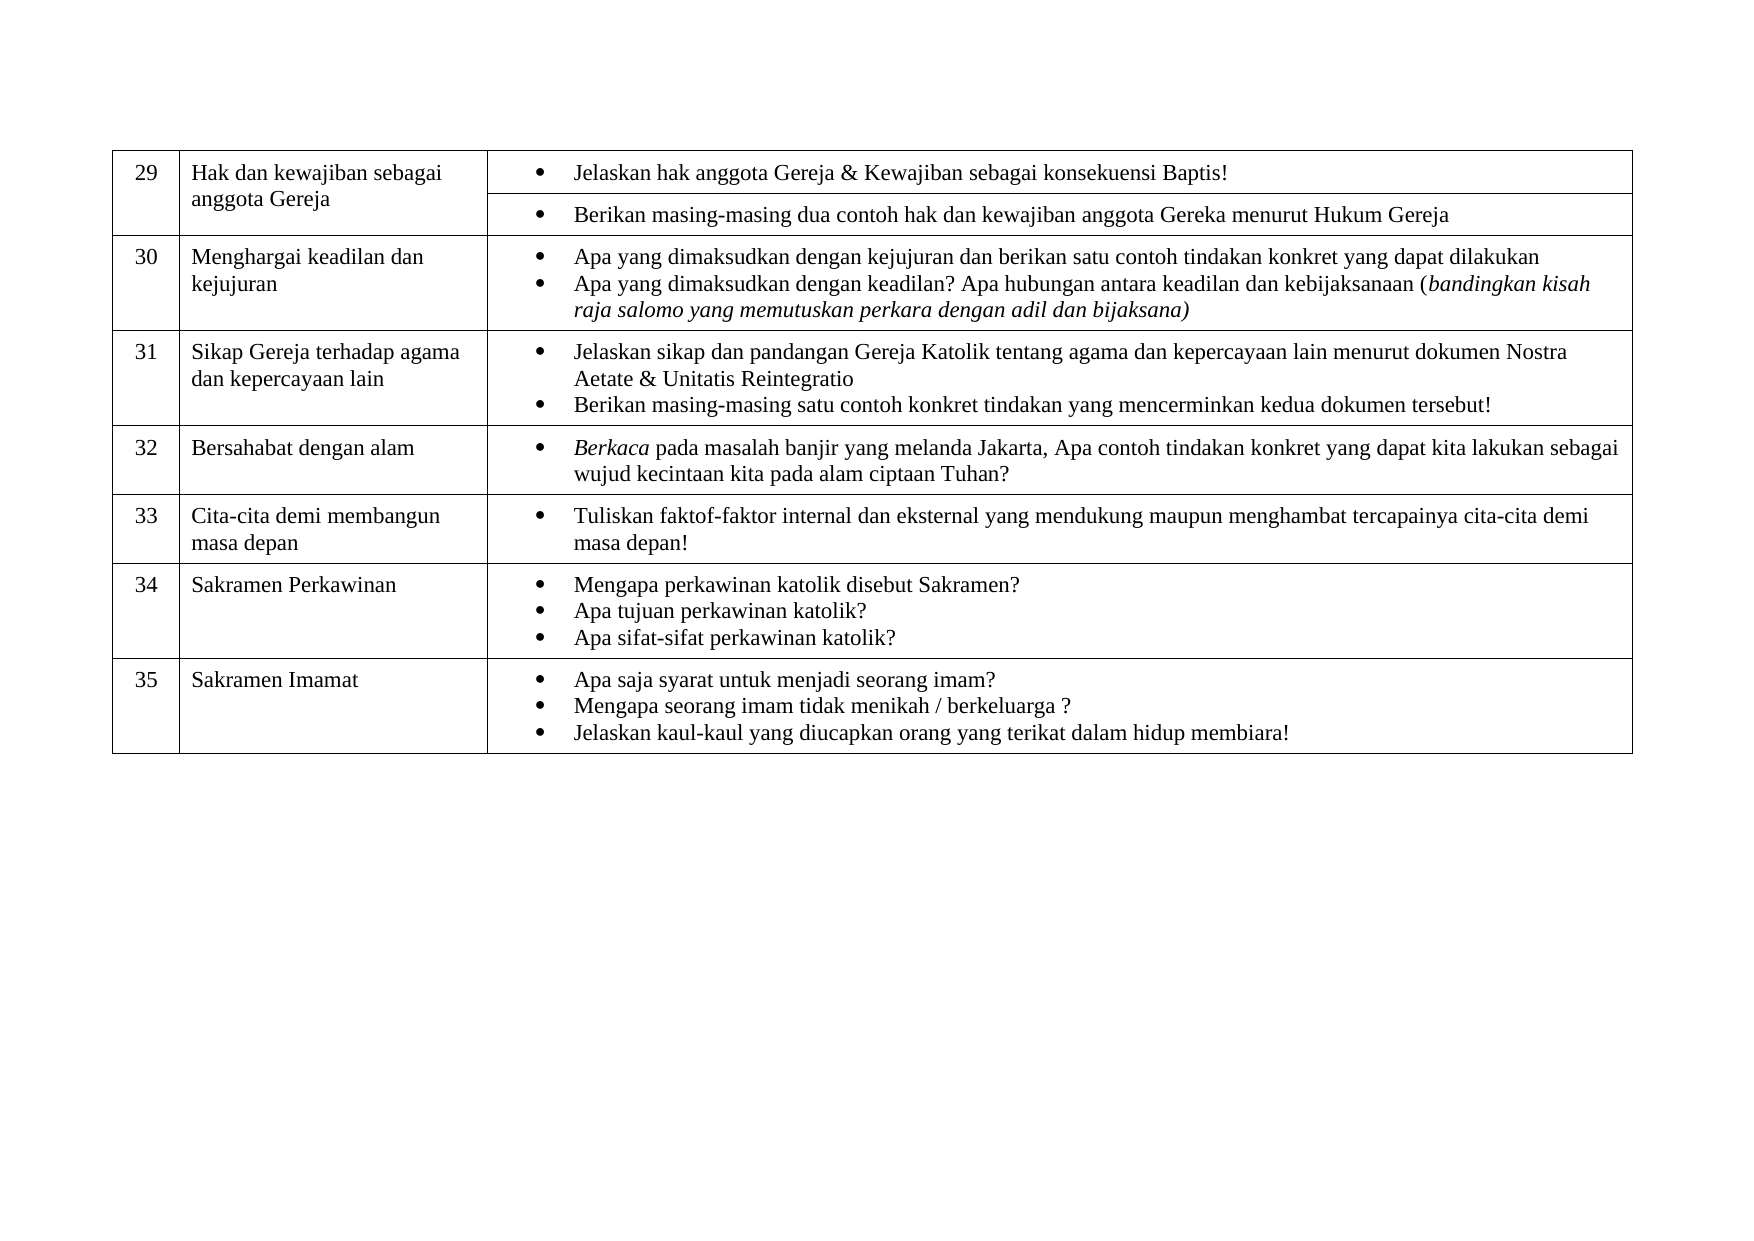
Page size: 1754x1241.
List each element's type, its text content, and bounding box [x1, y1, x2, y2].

table_cell 29 [113, 151, 179, 235]
table_cell Cita-cita demi membangun masa depan [180, 495, 487, 562]
table_cell Jelaskan sikap dan pandangan Gereja Katolik tentang agama dan kepercayaan lain menurut dokumen Nostra Aetate & Unitatis Reintegratio Berikan masing-masing satu contoh konkret tindakan yang mencerminkan kedua dokumen tersebut! [488, 331, 1632, 425]
table_cell Apa saja syarat untuk menjadi seorang imam? Mengapa seorang imam tidak menikah / berkeluarga ? Jelaskan kaul-kaul yang diucapkan orang yang terikat dalam hidup membiara! [488, 659, 1632, 753]
table_cell Bersahabat dengan alam [180, 426, 487, 494]
table_cell 30 [113, 236, 179, 330]
table_cell Mengapa perkawinan katolik disebut Sakramen? Apa tujuan perkawinan katolik? Apa sifat-sifat perkawinan katolik? [488, 564, 1632, 658]
table_cell Apa yang dimaksudkan dengan kejujuran dan berikan satu contoh tindakan konkret yang dapat dilakukan Apa yang dimaksudkan dengan keadilan? Apa hubungan antara keadilan dan kebijaksanaan (bandingkan kisah raja salomo yang memutuskan perkara dengan adil dan bijaksana) [488, 236, 1632, 330]
table_cell 35 [113, 659, 179, 753]
table_cell Berikan masing-masing dua contoh hak dan kewajiban anggota Gereka menurut Hukum Gereja [488, 194, 1632, 235]
table_cell 32 [113, 426, 179, 494]
table_cell Hak dan kewajiban sebagai anggota Gereja [180, 151, 487, 235]
table_cell Sakramen Perkawinan [180, 564, 487, 658]
table_cell Menghargai keadilan dan kejujuran [180, 236, 487, 330]
table_cell Berkaca pada masalah banjir yang melanda Jakarta, Apa contoh tindakan konkret yang dapat kita lakukan sebagai wujud kecintaan kita pada alam ciptaan Tuhan? [488, 426, 1632, 494]
table_cell Tuliskan faktof-faktor internal dan eksternal yang mendukung maupun menghambat tercapainya cita-cita demi masa depan! [488, 495, 1632, 562]
table_cell 31 [113, 331, 179, 425]
table_cell Sakramen Imamat [180, 659, 487, 753]
table_cell Sikap Gereja terhadap agama dan kepercayaan lain [180, 331, 487, 425]
table_cell 33 [113, 495, 179, 562]
table_cell Jelaskan hak anggota Gereja & Kewajiban sebagai konsekuensi Baptis! [488, 151, 1632, 192]
table_cell 34 [113, 564, 179, 658]
